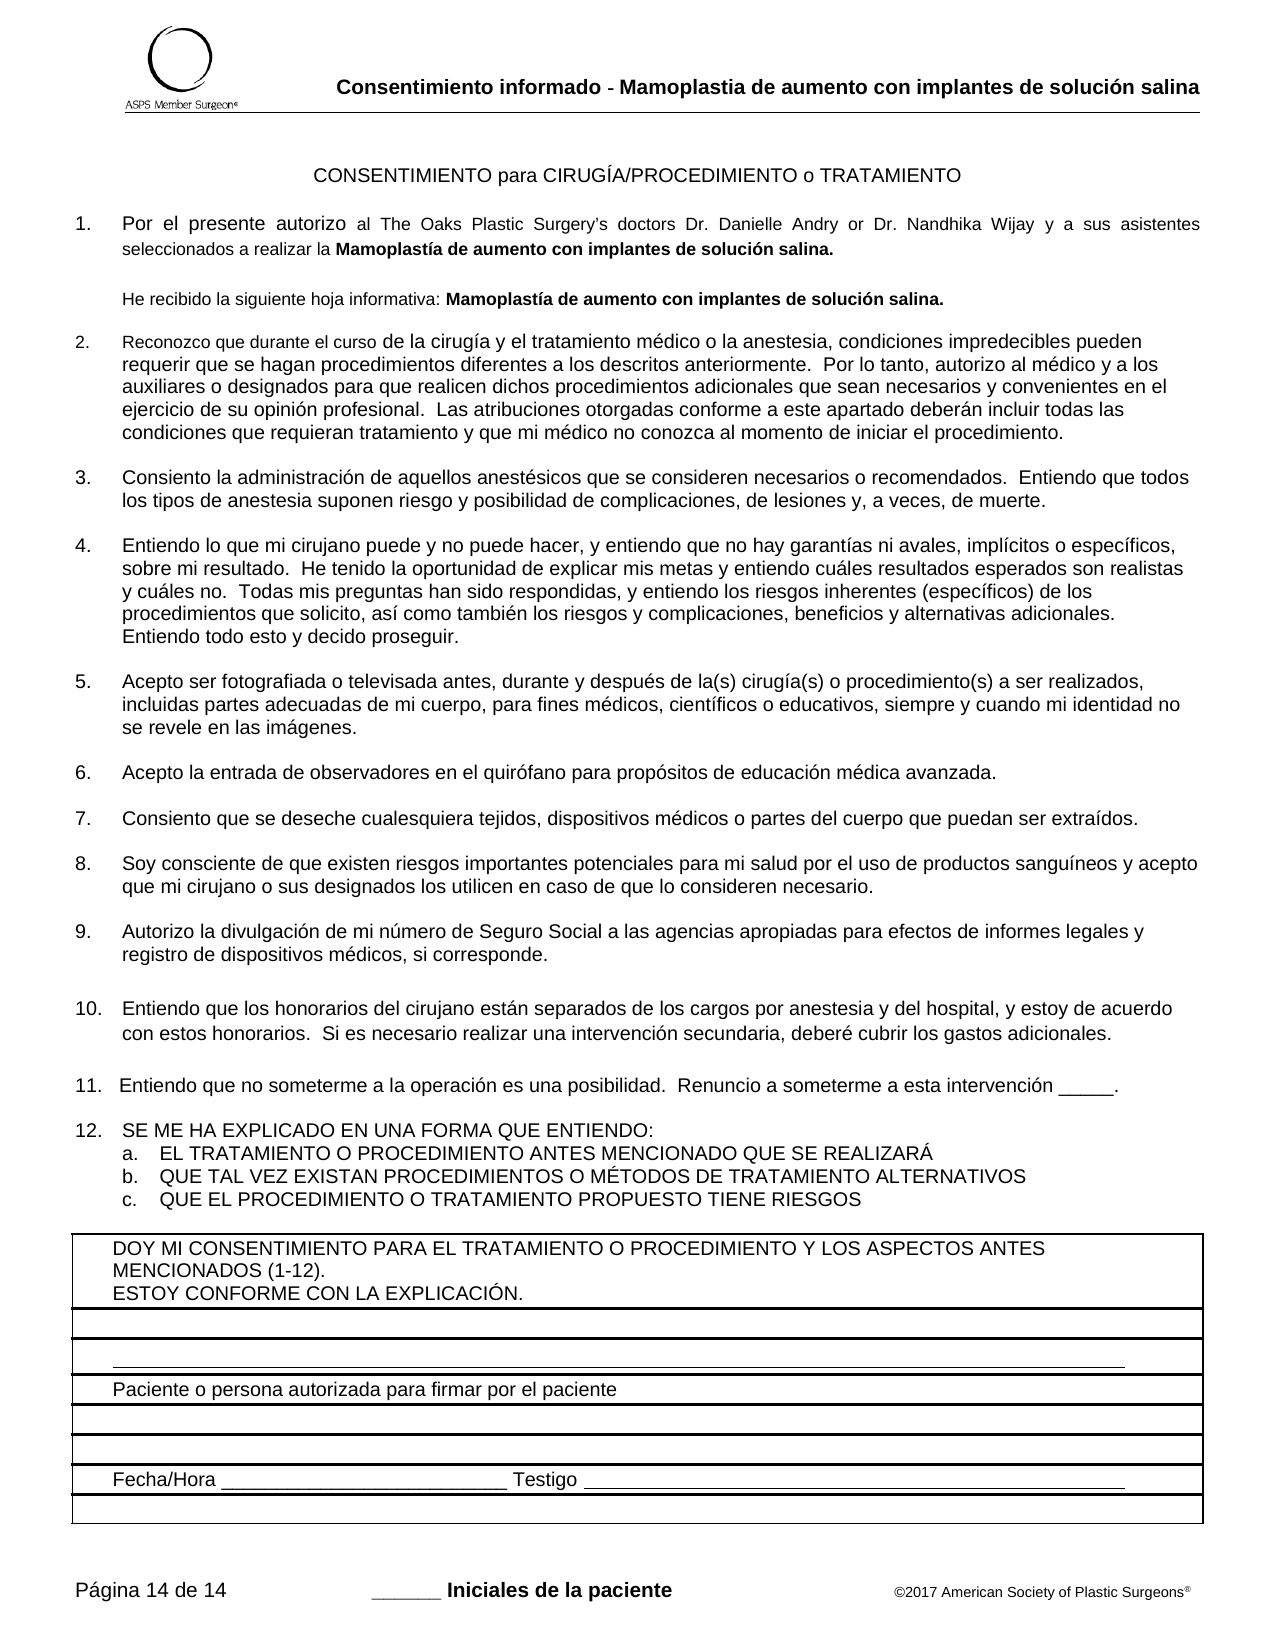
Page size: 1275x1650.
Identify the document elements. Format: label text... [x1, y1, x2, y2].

text 6. Acepto la entrada de observadores en el quirófano para propósitos de educación médica avanzada. [75, 761, 1200, 784]
text 1. Por el presente autorizo al The Oaks Plastic Surgery’s doctors Dr. Danielle Andry or Dr. Nandhika Wijay y a sus asistentes seleccionados a realizar la Mamoplastía de aumento con implantes de solución salina. [75, 209, 1200, 259]
text He recibido la siguiente hoja informativa: Mamoplastía de aumento con implantes de solución salina. [75, 284, 1200, 309]
text 12. SE ME HA EXPLICADO EN UNA FORMA QUE ENTIENDO: [75, 1119, 1200, 1142]
text 5. Acepto ser fotografiada o televisada antes, durante y después de la(s) cirugía(s) o procedimiento(s) a ser realizados, incluidas partes adecuadas de mi cuerpo, para fines médicos, científicos o educativos, siempre y cuando mi identidad no se revele en las imágenes. [75, 670, 1200, 738]
text b. QUE TAL VEZ EXISTAN PROCEDIMIENTOS O MÉTODOS DE TRATAMIENTO ALTERNATIVOS [75, 1165, 1200, 1187]
text 9. Autorizo la divulgación de mi número de Seguro Social a las agencias apropiadas para efectos de informes legales y registro de dispositivos médicos, si corresponde. [75, 920, 1200, 966]
text 10. Entiendo que los honorarios del cirujano están separados de los cargos por anestesia y del hospital, y estoy de acuerdo con estos honorarios. Si es necesario realizar una intervención secundaria, deberé cubrir los gastos adicionales. [75, 995, 1200, 1045]
text 11. Entiendo que no someterme a la operación es una posibilidad. Renuncio a someterme a esta intervención _____. [75, 1074, 1200, 1097]
text Paciente o persona autorizada para firmar por el paciente [73, 1376, 1202, 1403]
picture [125, 26, 238, 110]
text Fecha/Hora __________________________ Testigo [73, 1466, 1202, 1493]
text 8. Soy consciente de que existen riesgos importantes potenciales para mi salud por el uso de productos sanguíneos y acepto que mi cirujano o sus designados los utilicen en caso de que lo consideren necesario. [75, 852, 1200, 897]
text 7. Consiento que se deseche cualesquiera tejidos, dispositivos médicos o partes del cuerpo que puedan ser extraídos. [75, 807, 1200, 829]
text CONSENTIMIENTO para CIRUGÍA/PROCEDIMIENTO o TRATAMIENTO [75, 164, 1200, 187]
text c. QUE EL PROCEDIMIENTO O TRATAMIENTO PROPUESTO TIENE RIESGOS [75, 1187, 1200, 1210]
text a. EL TRATAMIENTO O PROCEDIMIENTO ANTES MENCIONADO QUE SE REALIZARÁ [75, 1142, 1200, 1165]
text DOY MI CONSENTIMIENTO PARA EL TRATAMIENTO O PROCEDIMIENTO Y LOS ASPECTOS ANTES MENCIONADOS (1-12). ESTOY CONFORME CON LA EXPLICACIÓN. [73, 1235, 1202, 1307]
text 2. Reconozco que durante el curso de la cirugía y el tratamiento médico o la anestesia, condiciones impredecibles pueden requerir que se hagan procedimientos diferentes a los descritos anteriormente. Por lo tanto, autorizo al médico y a los auxiliares o designados para que realicen dichos procedimientos adicionales que sean necesarios y convenientes en el ejercicio de su opinión profesional. Las atribuciones otorgadas conforme a este apartado deberán incluir todas las condiciones que requieran tratamiento y que mi médico no conozca al momento de iniciar el procedimiento. [75, 330, 1200, 443]
text 3. Consiento la administración de aquellos anestésicos que se consideren necesarios o recomendados. Entiendo que todos los tipos de anestesia suponen riesgo y posibilidad de complicaciones, de lesiones y, a veces, de muerte. [75, 466, 1200, 511]
text 4. Entiendo lo que mi cirujano puede y no puede hacer, y entiendo que no hay garantías ni avales, implícitos o específicos, sobre mi resultado. He tenido la oportunidad de explicar mis metas y entiendo cuáles resultados esperados son realistas y cuáles no. Todas mis preguntas han sido respondidas, y entiendo los riesgos inherentes (específicos) de los procedimientos que solicito, así como también los riesgos y complicaciones, beneficios y alternativas adicionales. Entiendo todo esto y decido proseguir. [75, 534, 1200, 648]
